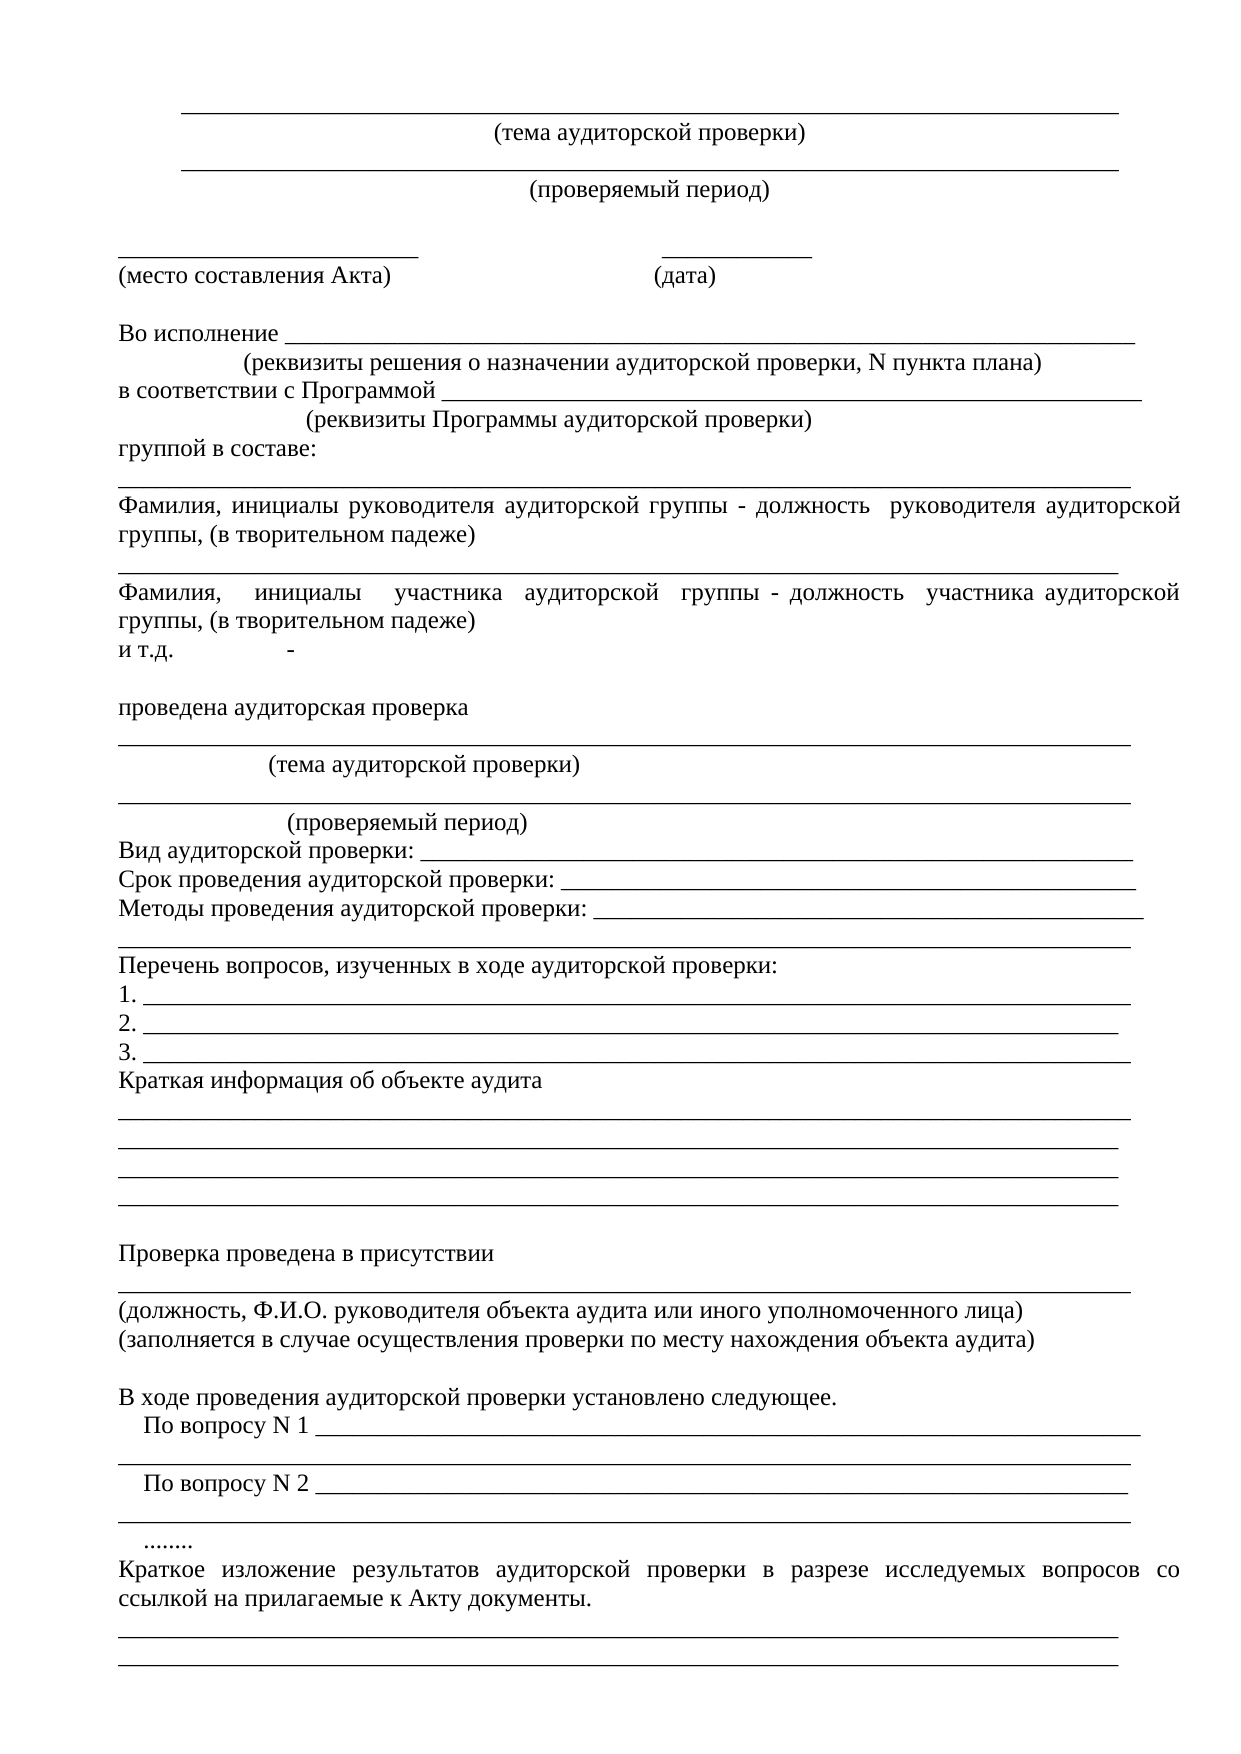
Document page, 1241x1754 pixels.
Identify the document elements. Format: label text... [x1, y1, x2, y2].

text Фамилия, инициалы руководителя аудиторской группы - должность руководителя аудиторской группы, (в творительном падеже) [118, 490, 1181, 548]
text В ходе проведения аудиторской проверки установлено следующее. [118, 1382, 1181, 1410]
text (проверяемый период) [118, 807, 1181, 835]
text (должность, Ф.И.О. руководителя объекта аудита или иного уполномоченного лица) [118, 1295, 1181, 1324]
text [118, 1612, 1181, 1640]
text Вид аудиторской проверки: _________________________________________________________ [118, 835, 1181, 864]
text Фамилия, инициалы участника аудиторской группы - должность участника аудиторской группы, (в творительном падеже) [118, 577, 1181, 634]
text (реквизиты решения о назначении аудиторской проверки, N пункта плана) [118, 347, 1181, 375]
text ________________________ ____________ [118, 232, 1181, 260]
text 2. ______________________________________________________________________________ [118, 1008, 1181, 1037]
text _________________________________________________________________________________ [118, 1439, 1181, 1468]
text Проверка проведена в присутствии [118, 1238, 1181, 1267]
text _________________________________________________________________________________ [118, 778, 1181, 807]
text ___________________________________________________________________________ [118, 145, 1181, 174]
text По вопросу N 2 _________________________________________________________________ [118, 1468, 1181, 1497]
text ........ [118, 1525, 1181, 1554]
text _________________________________________________________________________________ [118, 1094, 1181, 1123]
text (заполняется в случае осуществления проверки по месту нахождения объекта аудита) [118, 1324, 1181, 1353]
text Перечень вопросов, изученных в ходе аудиторской проверки: [118, 950, 1181, 979]
text в соответствии с Программой ________________________________________________________ [118, 375, 1181, 404]
text ________________________________________________________________________________ [118, 1180, 1181, 1209]
text Краткое изложение результатов аудиторской проверки в разрезе исследуемых вопросов со ссылкой на прилагаемые к Акту документы. [118, 1554, 1181, 1612]
text Срок проведения аудиторской проверки: ______________________________________________ [118, 864, 1181, 893]
text _________________________________________________________________________________ [118, 922, 1181, 950]
text 1. _______________________________________________________________________________ [118, 979, 1181, 1008]
text _________________________________________________________________________________ [118, 1497, 1181, 1525]
text _________________________________________________________________________________ [118, 1267, 1181, 1295]
text Краткая информация об объекте аудита [118, 1065, 1181, 1094]
text (тема аудиторской проверки) [118, 117, 1181, 145]
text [118, 1640, 1181, 1669]
text 3. _______________________________________________________________________________ [118, 1037, 1181, 1065]
text По вопросу N 1 __________________________________________________________________ [118, 1410, 1181, 1439]
text _________________________________________________________________________________ [118, 462, 1181, 490]
text (реквизиты Программы аудиторской проверки) [118, 404, 1181, 433]
text (проверяемый период) [118, 174, 1181, 203]
text (место составления Акта) (дата) [118, 260, 1181, 289]
text (тема аудиторской проверки) [118, 749, 1181, 778]
text ________________________________________________________________________________ [118, 1123, 1181, 1152]
text ___________________________________________________________________________ [118, 88, 1181, 117]
text группой в составе: [118, 433, 1181, 462]
text ________________________________________________________________________________ [118, 1152, 1181, 1180]
text _________________________________________________________________________________ [118, 720, 1181, 749]
text Методы проведения аудиторской проверки: ____________________________________________ [118, 893, 1181, 922]
text ________________________________________________________________________________ [118, 548, 1181, 577]
text проведена аудиторская проверка [118, 692, 1181, 720]
text и т.д. - [118, 634, 1181, 663]
text Во исполнение ____________________________________________________________________ [118, 318, 1181, 347]
